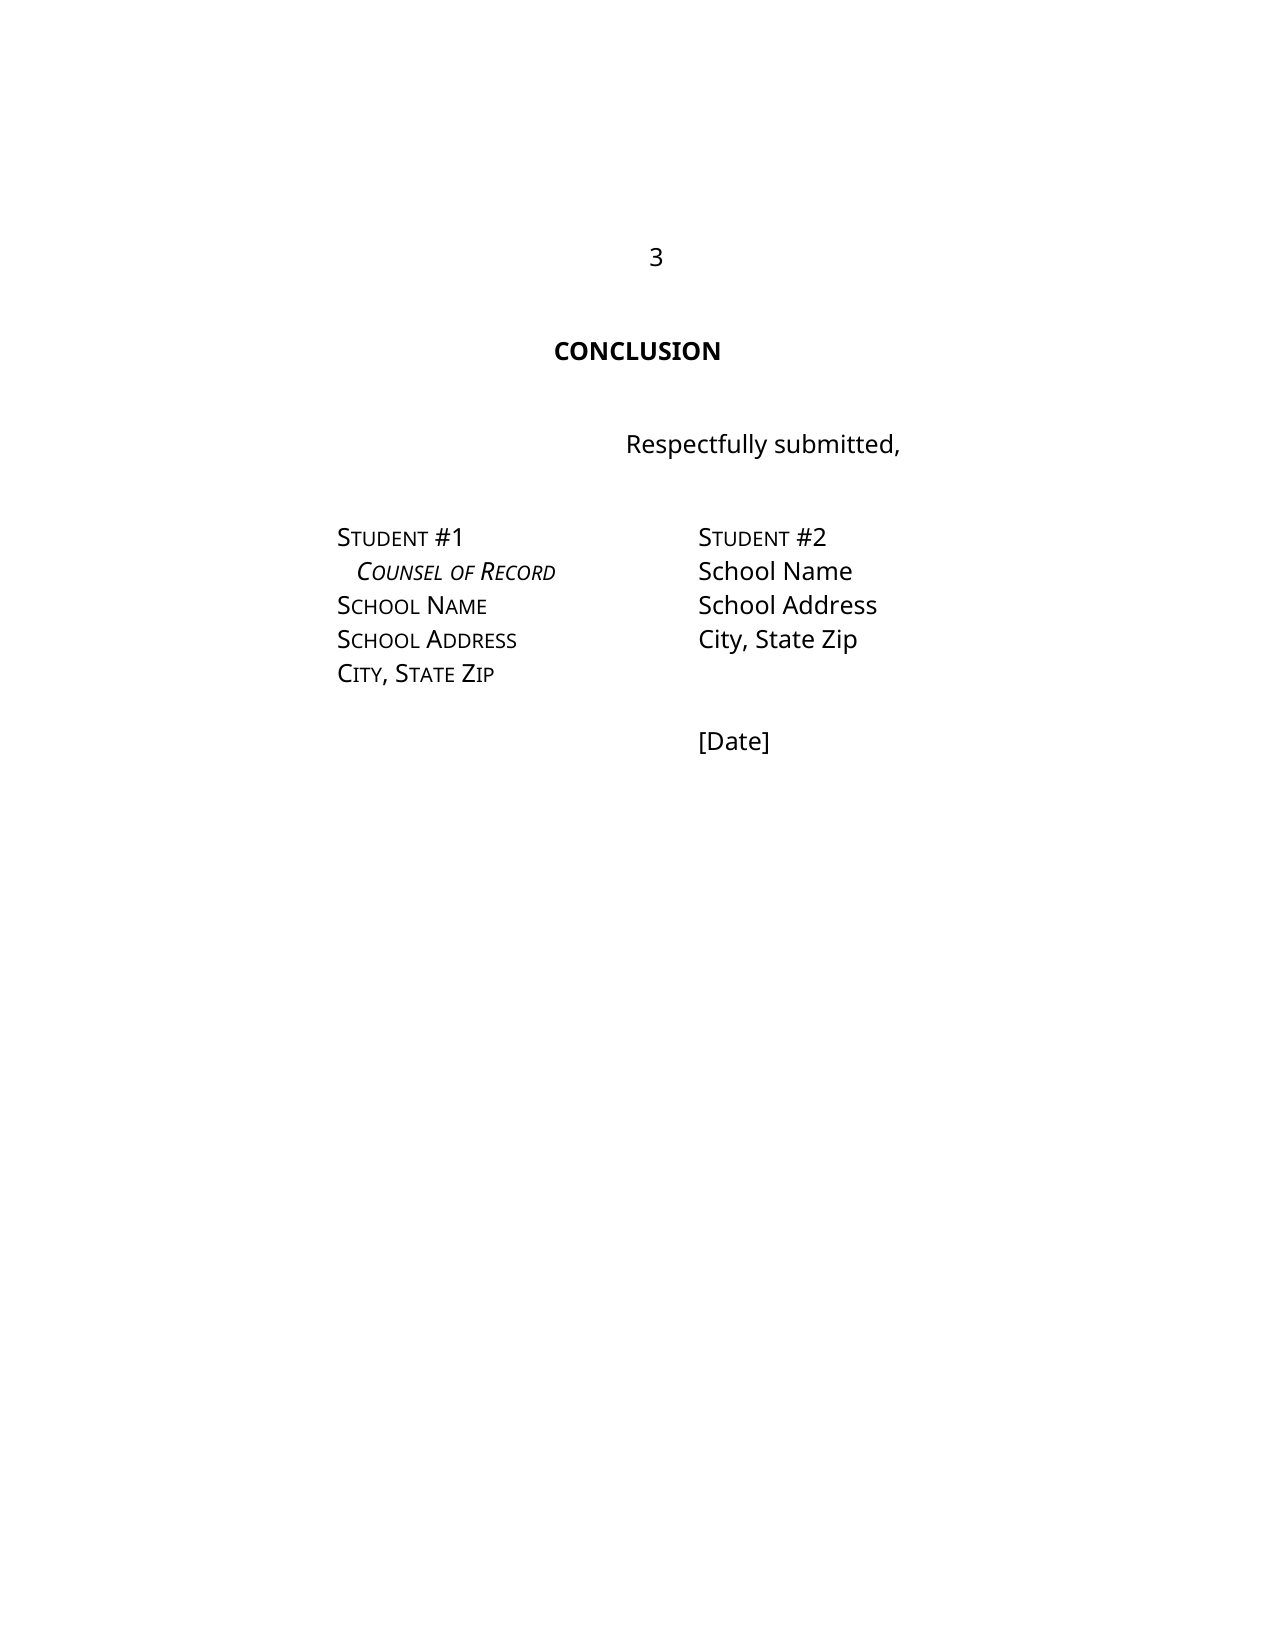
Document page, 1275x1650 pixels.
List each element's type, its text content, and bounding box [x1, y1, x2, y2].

table_header Student #2 School Name School Address City, State Zip [Date] [687, 519, 993, 758]
text Respectfully submitted, [588, 426, 949, 460]
table_header Student #1 Counsel of Record School Name School Address City, State Zip [326, 519, 687, 758]
subtitle CONCLUSION [326, 333, 949, 367]
